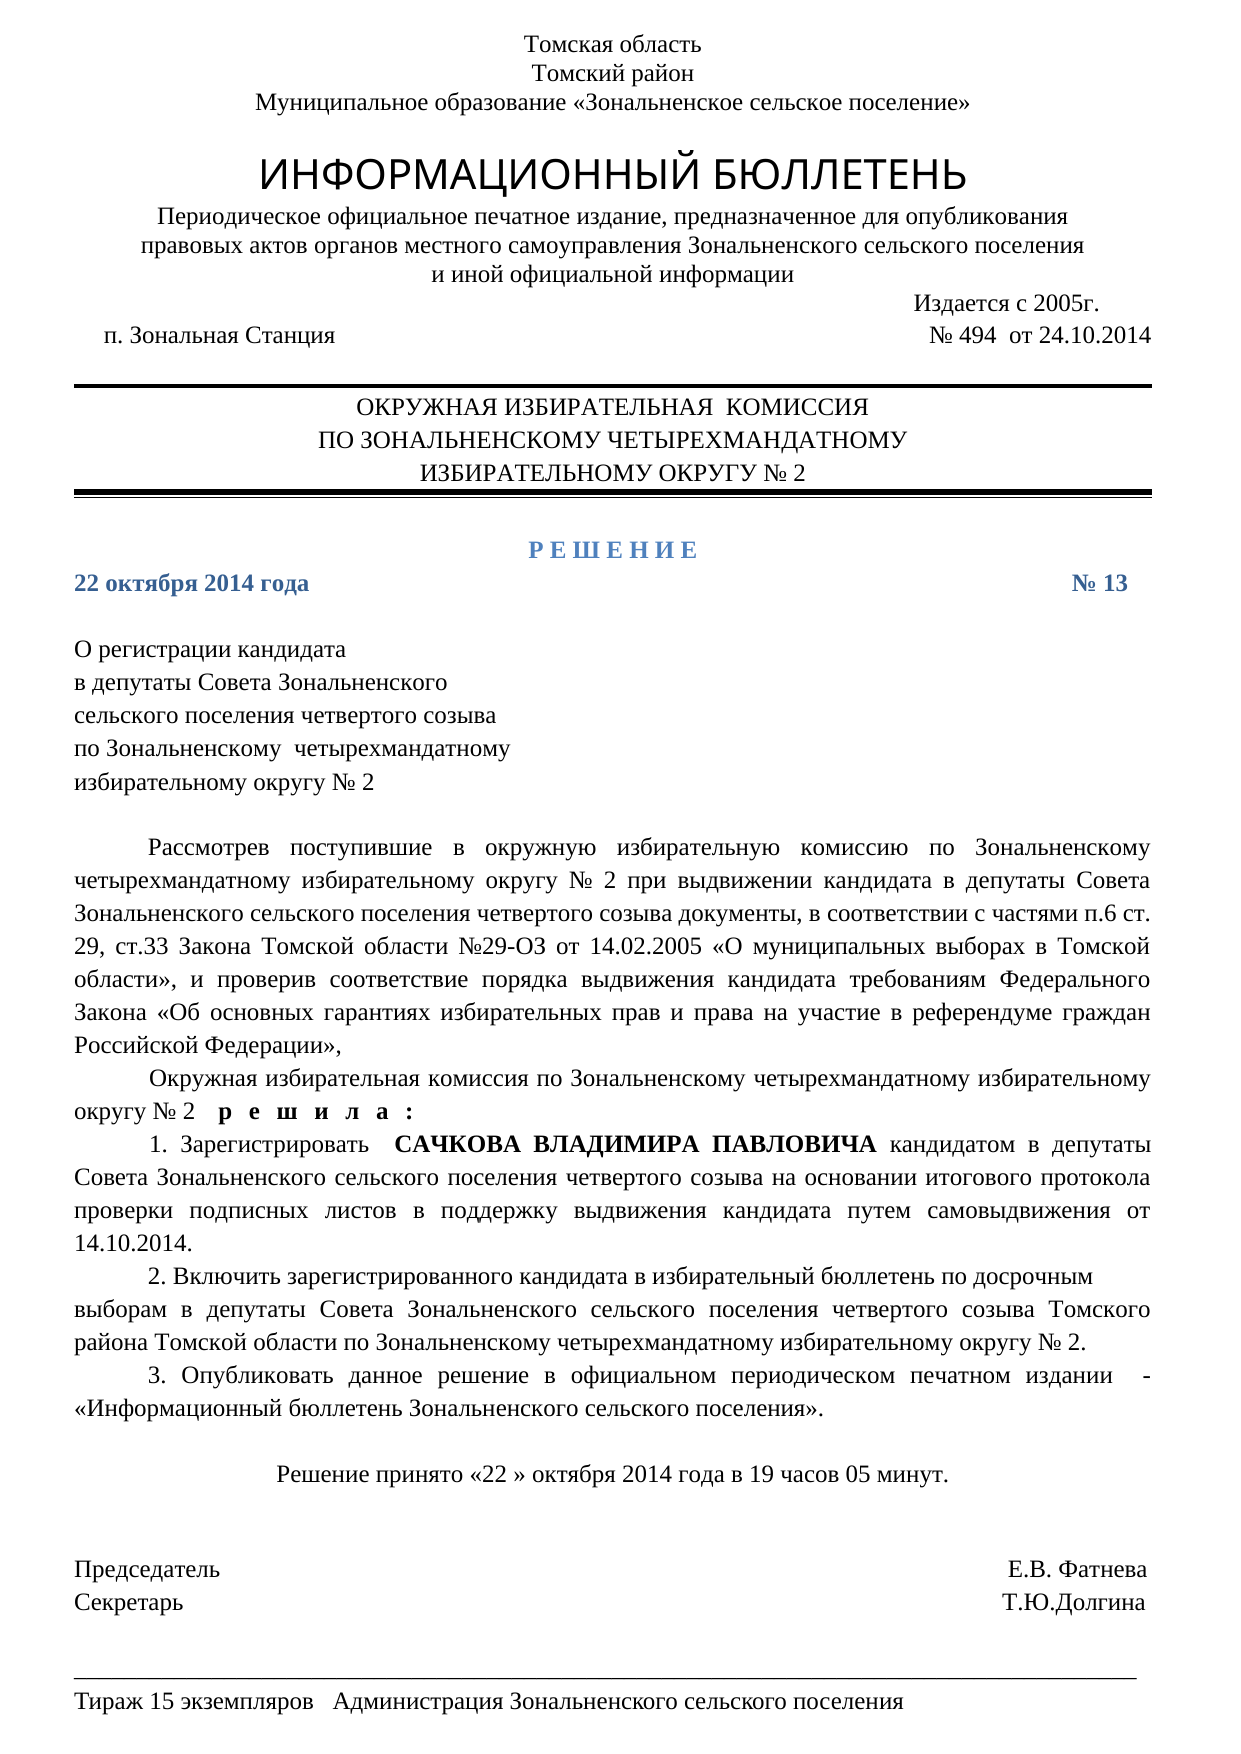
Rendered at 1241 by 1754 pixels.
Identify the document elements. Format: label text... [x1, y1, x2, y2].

text Рассмотрев поступившие в окружную избирательную комиссию по Зональненскому четырехмандатному избирательному округу № 2 при выдвижении кандидата в депутаты Совета Зональненского сельского поселения четвертого созыва документы, в соответствии с частями п.6 ст. 29, ст.33 Закона Томской области №29-ОЗ от 14.02.2005 «О муниципальных выборах в Томской области», и проверив соответствие порядка выдвижения кандидата требованиям Федерального Закона «Об основных гарантиях избирательных прав и права на участие в референдуме граждан Российской Федерации», [74, 832, 1152, 1059]
subtitle Р Е Ш Е Н И Е [74, 535, 1152, 564]
text выборам в депутаты Совета Зональненского сельского поселения четвертого созыва Томского района Томской области по Зональненскому четырехмандатному избирательному округу № 2. [74, 1294, 1152, 1356]
text по Зональненскому четырехмандатному [74, 733, 1152, 762]
text Муниципальное образование «Зональненское сельское поселение» [74, 87, 1152, 116]
text ПО ЗОНАЛЬНЕНСКОМУ ЧЕТЫРЕХМАНДАТНОМУ [74, 425, 1152, 454]
text в депутаты Совета Зональненского [74, 667, 1152, 696]
text и иной официальной информации [74, 259, 1152, 288]
text 1. Зарегистрировать САЧКОВА ВЛАДИМИРА ПАВЛОВИЧА кандидатом в депутаты Совета Зональненского сельского поселения четвертого созыва на основании итогового протокола проверки подписных листов в поддержку выдвижения кандидата путем самовыдвижения от 14.10.2014. [74, 1129, 1152, 1257]
text Решение принято «22 » октября 2014 года в 19 часов 05 минут. [74, 1459, 1152, 1488]
text 3. Опубликовать данное решение в официальном периодическом печатном издании - «Информационный бюллетень Зональненского сельского поселения». [74, 1360, 1152, 1422]
text сельского поселения четвертого созыва [74, 701, 1152, 729]
text Окружная избирательная комиссия по Зональненскому четырехмандатному избирательному округу № 2 решила: [74, 1063, 1152, 1125]
subtitle 22 октября 2014 года № 13 [74, 568, 1152, 597]
text О регистрации кандидата [74, 634, 443, 663]
text п. Зональная Станция № 494 от 24.10.2014 [103, 321, 1152, 349]
text Томский район [74, 58, 1152, 87]
text Издается с 2005г. [74, 288, 1152, 316]
text 2. Включить зарегистрированного кандидата в избирательный бюллетень по досрочным [148, 1261, 1152, 1290]
text _____________________________________________________________________________________ [74, 1653, 1152, 1682]
text избирательному округу № 2 [74, 767, 1152, 795]
text ИЗБИРАТЕЛЬНОМУ ОКРУГУ № 2 [74, 458, 1152, 489]
text Периодическое официальное печатное издание, предназначенное для опубликования [74, 201, 1152, 230]
text ОКРУЖНАЯ ИЗБИРАТЕЛЬНАЯ КОМИССИЯ [74, 392, 1152, 421]
text правовых актов органов местного самоуправления Зональненского сельского поселения [74, 230, 1152, 259]
text Председатель Е.В. Фатнева [74, 1554, 1152, 1583]
text Томская область [74, 29, 1152, 58]
text Секретарь Т.Ю.Долгина [74, 1587, 1152, 1616]
text ИНФОРМАЦИОННЫЙ БЮЛЛЕТЕНЬ [74, 144, 1152, 201]
text Тираж 15 экземпляров Администрация Зональненского сельского поселения [74, 1686, 1152, 1715]
